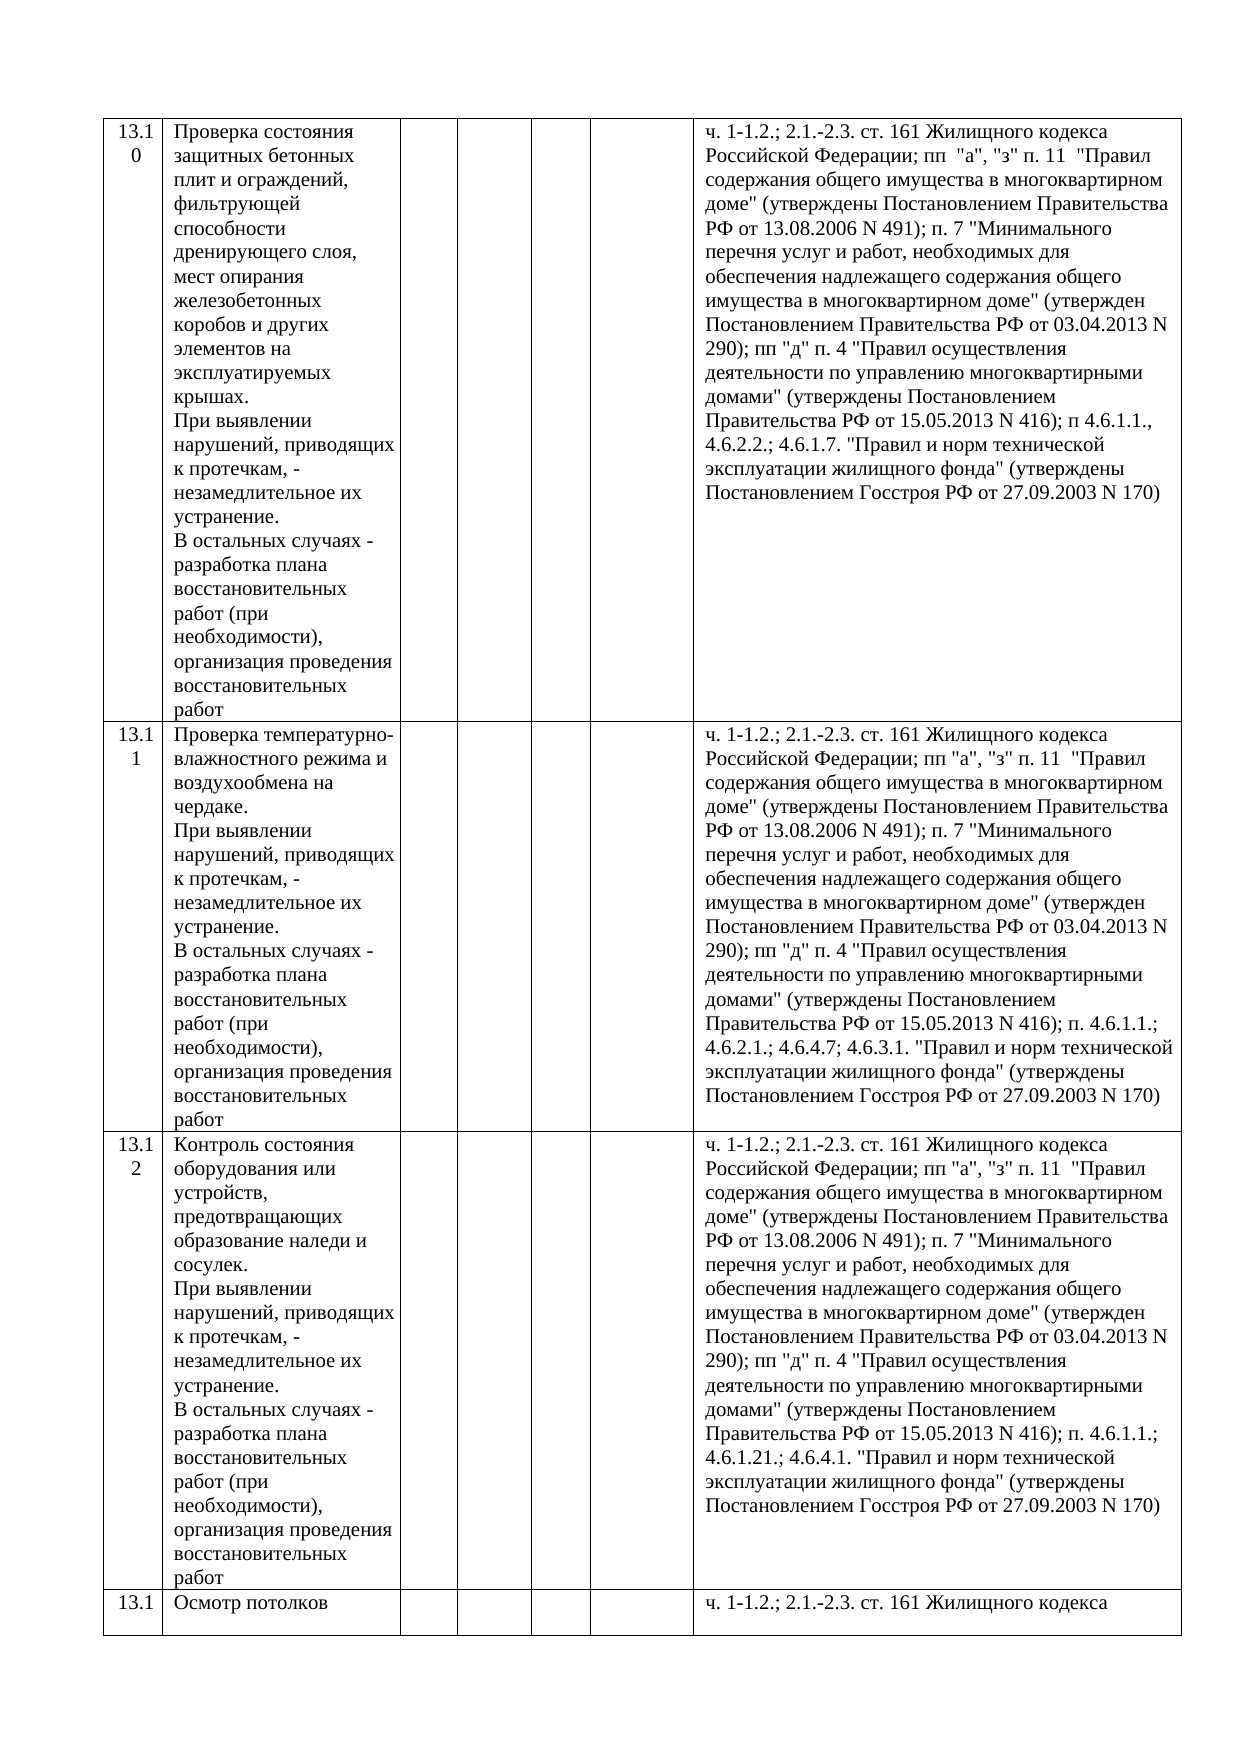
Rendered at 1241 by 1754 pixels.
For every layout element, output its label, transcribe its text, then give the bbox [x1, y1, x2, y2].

table_cell [532, 722, 590, 1131]
table_cell 13.10 [104, 119, 162, 721]
table_cell ч. 1-1.2.; 2.1.-2.3. ст. 161 Жилищного кодекса Российской Федерации; пп "а", "з" п. 11 "Правил содержания общего имущества в многоквартирном доме" (утверждены Постановлением Правительства РФ от 13.08.2006 N 491); п. 7 "Минимального перечня услуг и работ, необходимых для обеспечения надлежащего содержания общего имущества в многоквартирном доме" (утвержден Постановлением Правительства РФ от 03.04.2013 N 290); пп "д" п. 4 "Правил осуществления деятельности по управлению многоквартирными домами" (утверждены Постановлением Правительства РФ от 15.05.2013 N 416); п 4.6.1.1., 4.6.2.2.; 4.6.1.7. "Правил и норм технической эксплуатации жилищного фонда" (утверждены Постановлением Госстроя РФ от 27.09.2003 N 170) [694, 119, 1181, 721]
table_cell [591, 119, 693, 721]
table_cell [591, 1590, 693, 1635]
table_cell 13.13 [104, 1590, 162, 1635]
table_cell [694, 1590, 1181, 1635]
table_cell [532, 1132, 590, 1589]
table_cell [401, 119, 457, 721]
table_cell Проверка состояния защитных бетонных плит и ограждений, фильтрующей способности дренирующего слоя, мест опирания железобетонных коробов и других элементов на эксплуатируемых крышах. При выявлении нарушений, приводящих к протечкам, - незамедлительное их устранение. В остальных случаях - разработка плана восстановительных работ (при необходимости), организация проведения восстановительных работ [163, 119, 400, 721]
table_cell [401, 1132, 457, 1589]
table_cell [458, 1132, 531, 1589]
table_cell 13.11 [104, 722, 162, 1131]
table_cell [532, 1590, 590, 1635]
table_cell [458, 1590, 531, 1635]
table_cell Контроль состояния оборудования или устройств, предотвращающих образование наледи и сосулек. При выявлении нарушений, приводящих к протечкам, - незамедлительное их устранение. В остальных случаях - разработка плана восстановительных работ (при необходимости), организация проведения восстановительных работ [163, 1132, 400, 1589]
table_cell [458, 722, 531, 1131]
table_cell [591, 722, 693, 1131]
table_cell [458, 119, 531, 721]
table_cell [401, 1590, 457, 1635]
table_cell ч. 1-1.2.; 2.1.-2.3. ст. 161 Жилищного кодекса Российской Федерации; пп "а", "з" п. 11 "Правил содержания общего имущества в многоквартирном доме" (утверждены Постановлением Правительства РФ от 13.08.2006 N 491); п. 7 "Минимального перечня услуг и работ, необходимых для обеспечения надлежащего содержания общего имущества в многоквартирном доме" (утвержден Постановлением Правительства РФ от 03.04.2013 N 290); пп "д" п. 4 "Правил осуществления деятельности по управлению многоквартирными домами" (утверждены Постановлением Правительства РФ от 15.05.2013 N 416); п. 4.6.1.1.; 4.6.1.21.; 4.6.4.1. "Правил и норм технической эксплуатации жилищного фонда" (утверждены Постановлением Госстроя РФ от 27.09.2003 N 170) [694, 1132, 1181, 1589]
table_cell Проверка температурно-влажностного режима и воздухообмена на чердаке. При выявлении нарушений, приводящих к протечкам, - незамедлительное их устранение. В остальных случаях - разработка плана восстановительных работ (при необходимости), организация проведения восстановительных работ [163, 722, 400, 1131]
table_cell [591, 1132, 693, 1589]
table_cell ч. 1-1.2.; 2.1.-2.3. ст. 161 Жилищного кодекса Российской Федерации; пп "а", "з" п. 11 "Правил содержания общего имущества в многоквартирном доме" (утверждены Постановлением Правительства РФ от 13.08.2006 N 491); п. 7 "Минимального перечня услуг и работ, необходимых для обеспечения надлежащего содержания общего имущества в многоквартирном доме" (утвержден Постановлением Правительства РФ от 03.04.2013 N 290); пп "д" п. 4 "Правил осуществления деятельности по управлению многоквартирными домами" (утверждены Постановлением Правительства РФ от 15.05.2013 N 416); п. 4.6.1.1.; 4.6.2.1.; 4.6.4.7; 4.6.3.1. "Правил и норм технической эксплуатации жилищного фонда" (утверждены Постановлением Госстроя РФ от 27.09.2003 N 170) [694, 722, 1181, 1131]
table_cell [163, 1590, 400, 1635]
table_cell [532, 119, 590, 721]
table_cell [401, 722, 457, 1131]
table_cell 13.12 [104, 1132, 162, 1589]
